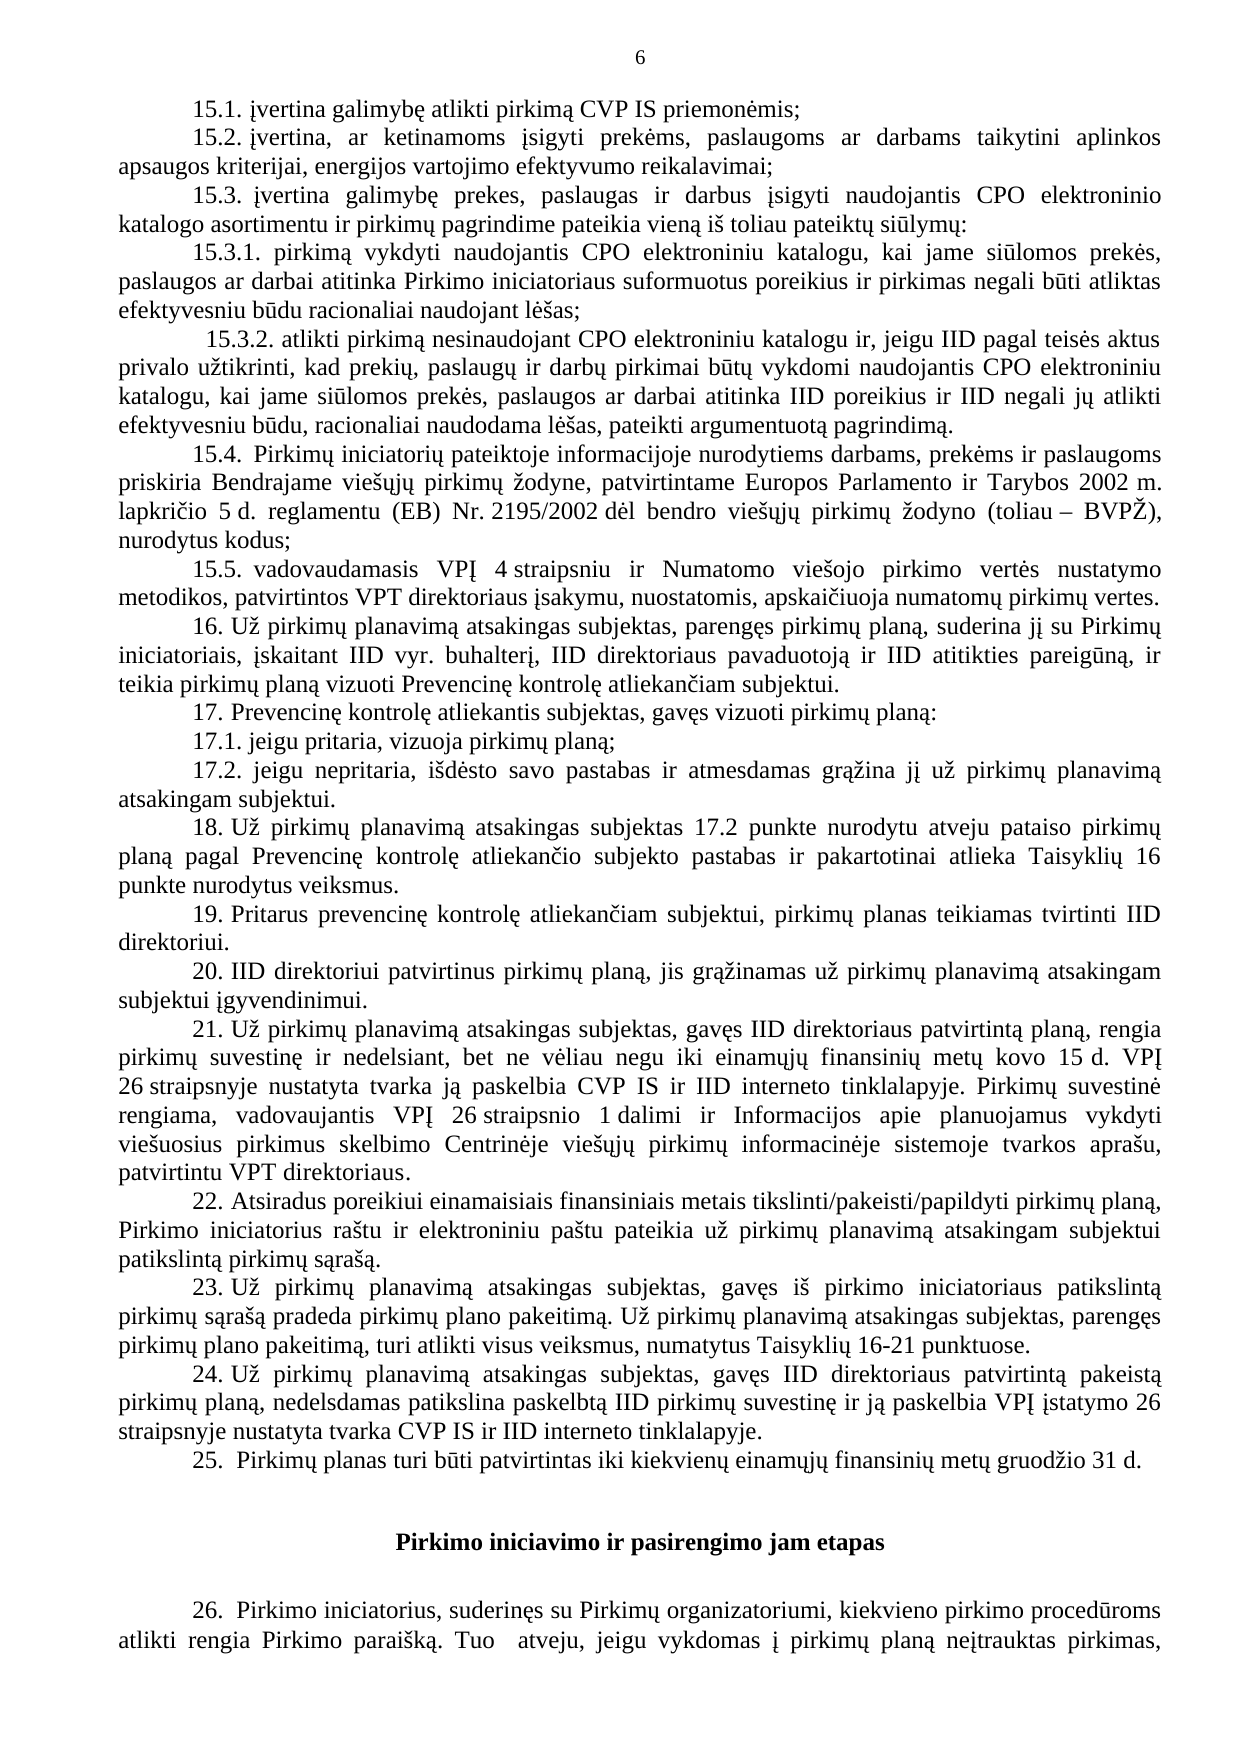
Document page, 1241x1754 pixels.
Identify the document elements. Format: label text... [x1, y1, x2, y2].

list įvertina galimybę atlikti pirkimą CVP IS priemonėmis; [118, 94, 1162, 122]
subtitle Pirkimo iniciavimo ir pasirengimo jam etapas [118, 1527, 1162, 1556]
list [118, 1595, 1162, 1655]
list vadovaudamasis VPĮ 4 straipsniu ir Numatomo viešojo pirkimo vertės nustatymo metodikos, patvirtintos VPT direktoriaus įsakymu, nuostatomis, apskaičiuoja numatomų pirkimų vertes. [118, 554, 1162, 611]
list Už pirkimų planavimą atsakingas subjektas, gavęs IID direktoriaus patvirtintą pakeistą pirkimų planą, nedelsdamas patikslina paskelbtą IID pirkimų suvestinę ir ją paskelbia VPĮ įstatymo 26 straipsnyje nustatyta tvarka CVP IS ir IID interneto tinklalapyje. [118, 1359, 1162, 1445]
list Pirkimų iniciatorių pateiktoje informacijoje nurodytiems darbams, prekėms ir paslaugoms priskiria Bendrajame viešųjų pirkimų žodyne, patvirtintame Europos Parlamento ir Tarybos 2002 m. lapkričio 5 d. reglamentu (EB) Nr. 2195/2002 dėl bendro viešųjų pirkimų žodyno (toliau – BVPŽ), nurodytus kodus; [118, 439, 1162, 554]
list įvertina galimybę prekes, paslaugas ir darbus įsigyti naudojantis elektroninio katalogo asortimentu ir pirkimų pagrindime pateikia vieną iš toliau pateiktų siūlymų: [118, 180, 1162, 237]
list Už pirkimų planavimą atsakingas subjektas 17.2 punkte nurodytu atveju pataiso pirkimų planą pagal Prevencinę kontrolę atliekančio subjekto pastabas ir pakartotinai atlieka Taisyklių 16 punkte nurodytus veiksmus. [118, 812, 1162, 899]
text 17.2. jeigu nepritaria, išdėsto savo pastabas ir atmesdamas grąžina jį už pirkimų planavimą atsakingam subjektui. [118, 755, 1162, 812]
list IID direktoriui patvirtinus pirkimų planą, jis grąžinamas už pirkimų planavimą atsakingam subjektui įgyvendinimui. [118, 956, 1162, 1014]
text 15.3.1. pirkimą vykdyti naudojantis elektroniniu katalogu, kai jame siūlomos prekės, paslaugos ar darbai atitinka Pirkimo iniciatoriaus suformuotus poreikius ir pirkimas negali būti atliktas efektyvesniu būdu racionaliai naudojant lėšas; [118, 237, 1162, 324]
list Už pirkimų planavimą atsakingas subjektas, parengęs pirkimų planą, suderina jį su Pirkimų iniciatoriais, įskaitant IID vyr. buhalterį, IID direktoriaus pavaduotoją ir IID atitikties pareigūną, ir teikia pirkimų planą vizuoti Prevencinę kontrolę atliekančiam subjektui. [118, 611, 1162, 697]
list Už pirkimų planavimą atsakingas subjektas, gavęs IID direktoriaus patvirtintą planą, rengia pirkimų suvestinę ir nedelsiant, bet ne vėliau negu iki einamųjų finansinių metų kovo 15 d. VPĮ 26 straipsnyje nustatyta tvarka ją paskelbia CVP IS ir IID interneto tinklalapyje. Pirkimų suvestinė rengiama, vadovaujantis VPĮ 26 straipsnio 1 dalimi ir Informacijos apie planuojamus vykdyti viešuosius pirkimus skelbimo Centrinėje viešųjų pirkimų informacinėje sistemoje tvarkos aprašu, patvirtintu VPT direktoriaus. [118, 1014, 1162, 1186]
list Pirkimų planas turi būti patvirtintas iki kiekvienų einamųjų finansinių metų gruodžio 31 d. [192, 1445, 1162, 1474]
list įvertina, ar ketinamoms įsigyti prekėms, paslaugoms ar darbams taikytini aplinkos apsaugos kriterijai, energijos vartojimo efektyvumo reikalavimai; [118, 122, 1162, 180]
list Atsiradus poreikiui einamaisiais finansiniais metais tikslinti/pakeisti/papildyti pirkimų planą, Pirkimo iniciatorius raštu ir elektroniniu paštu pateikia už pirkimų planavimą atsakingam subjektui patikslintą pirkimų sąrašą. [118, 1186, 1162, 1272]
list Pritarus prevencinę kontrolę atliekančiam subjektui, pirkimų planas teikiamas tvirtinti IID direktoriui. [118, 899, 1162, 956]
text 17.1. jeigu pritaria, vizuoja pirkimų planą; [118, 726, 1162, 755]
list Prevencinę kontrolę atliekantis subjektas, gavęs vizuoti pirkimų planą: [118, 697, 1162, 726]
list Už pirkimų planavimą atsakingas subjektas, gavęs iš pirkimo iniciatoriaus patikslintą pirkimų sąrašą pradeda pirkimų plano pakeitimą. Už pirkimų planavimą atsakingas subjektas, parengęs pirkimų plano pakeitimą, turi atlikti visus veiksmus, numatytus Taisyklių 16-21 punktuose. [118, 1272, 1162, 1359]
text 15.3.2. atlikti pirkimą nesinaudojant elektroniniu katalogu ir, jeigu IID pagal teisės aktus privalo užtikrinti, kad prekių, paslaugų ir darbų pirkimai būtų vykdomi naudojantis elektroniniu katalogu, kai jame siūlomos prekės, paslaugos ar darbai atitinka IID poreikius ir IID negali jų atlikti efektyvesniu būdu, racionaliai naudodama lėšas, pateikti argumentuotą pagrindimą. [118, 324, 1162, 439]
